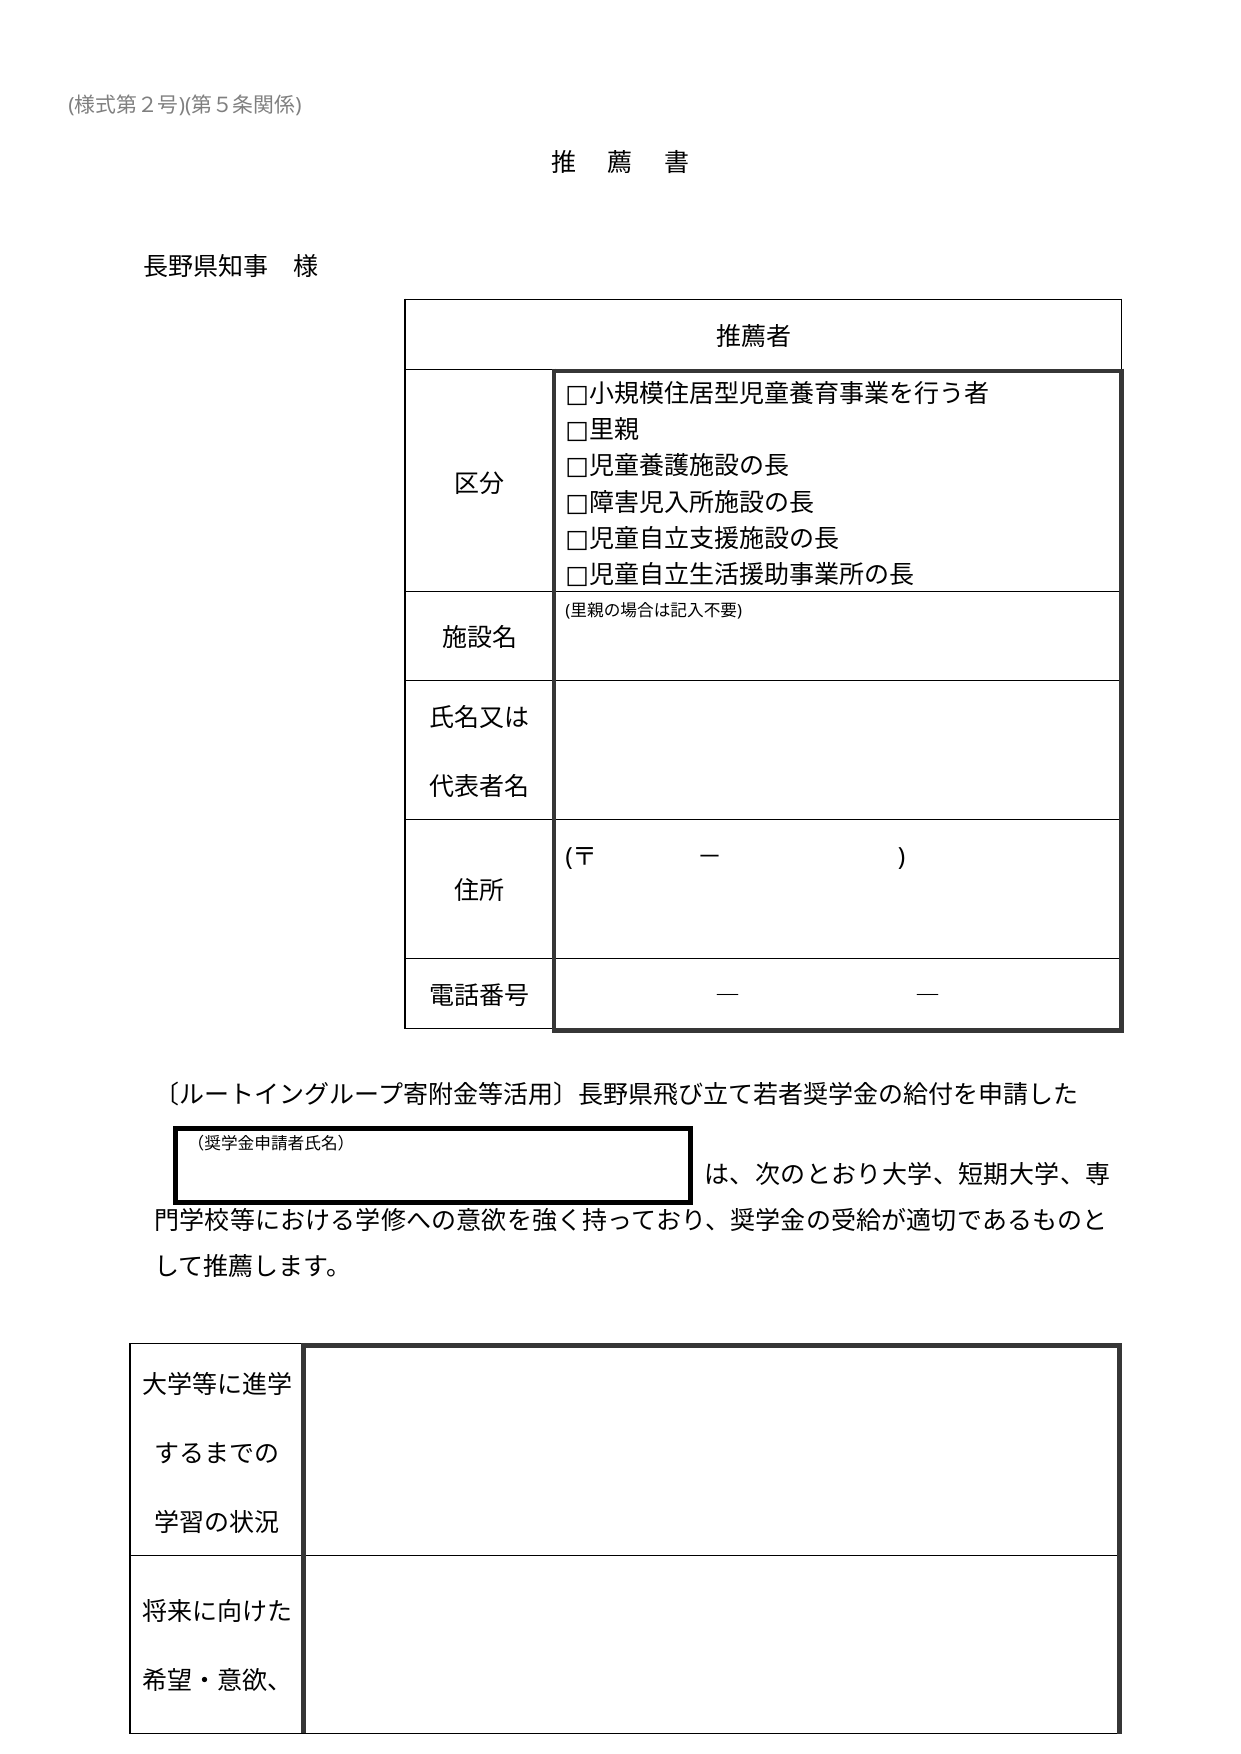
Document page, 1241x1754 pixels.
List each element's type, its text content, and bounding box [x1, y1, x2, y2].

table_header [306, 1348, 1117, 1554]
table_cell 施設名 [406, 592, 552, 680]
table_cell 区分 [406, 370, 552, 591]
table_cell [131, 1556, 301, 1733]
table_cell 電話番号 [406, 959, 552, 1028]
table_cell [306, 1556, 1117, 1733]
table_cell 住所 [406, 820, 552, 958]
table_cell (〒 － ) [556, 820, 1119, 958]
table_cell □小規模住居型児童養育事業を行う者 □里親 □児童養護施設の長 □障害児入所施設の長 □児童自立支援施設の長 □児童自立生活援助事業所の長 [556, 373, 1119, 591]
table_cell ― ― [556, 959, 1119, 1028]
table_cell 氏名又は 代表者名 [406, 681, 552, 819]
text 長野県知事 様 [118, 229, 1122, 298]
table_header 大学等に進学するまでの 学習の状況 [131, 1344, 301, 1554]
table_header 〔ルートイングループ寄附金等活用〕長野県飛び立て若者奨学金の給付を申請した は、次のとおり大学、短期大学、専門学校等における学修への意欲を強く持っており、奨学金の受給が適切であるものとして推薦します。 [118, 1067, 1122, 1308]
table_cell [556, 681, 1119, 819]
table_cell (里親の場合は記入不要) [556, 592, 1119, 680]
text 推薦書 [118, 126, 1122, 195]
table_header 推薦者 [406, 300, 1121, 368]
